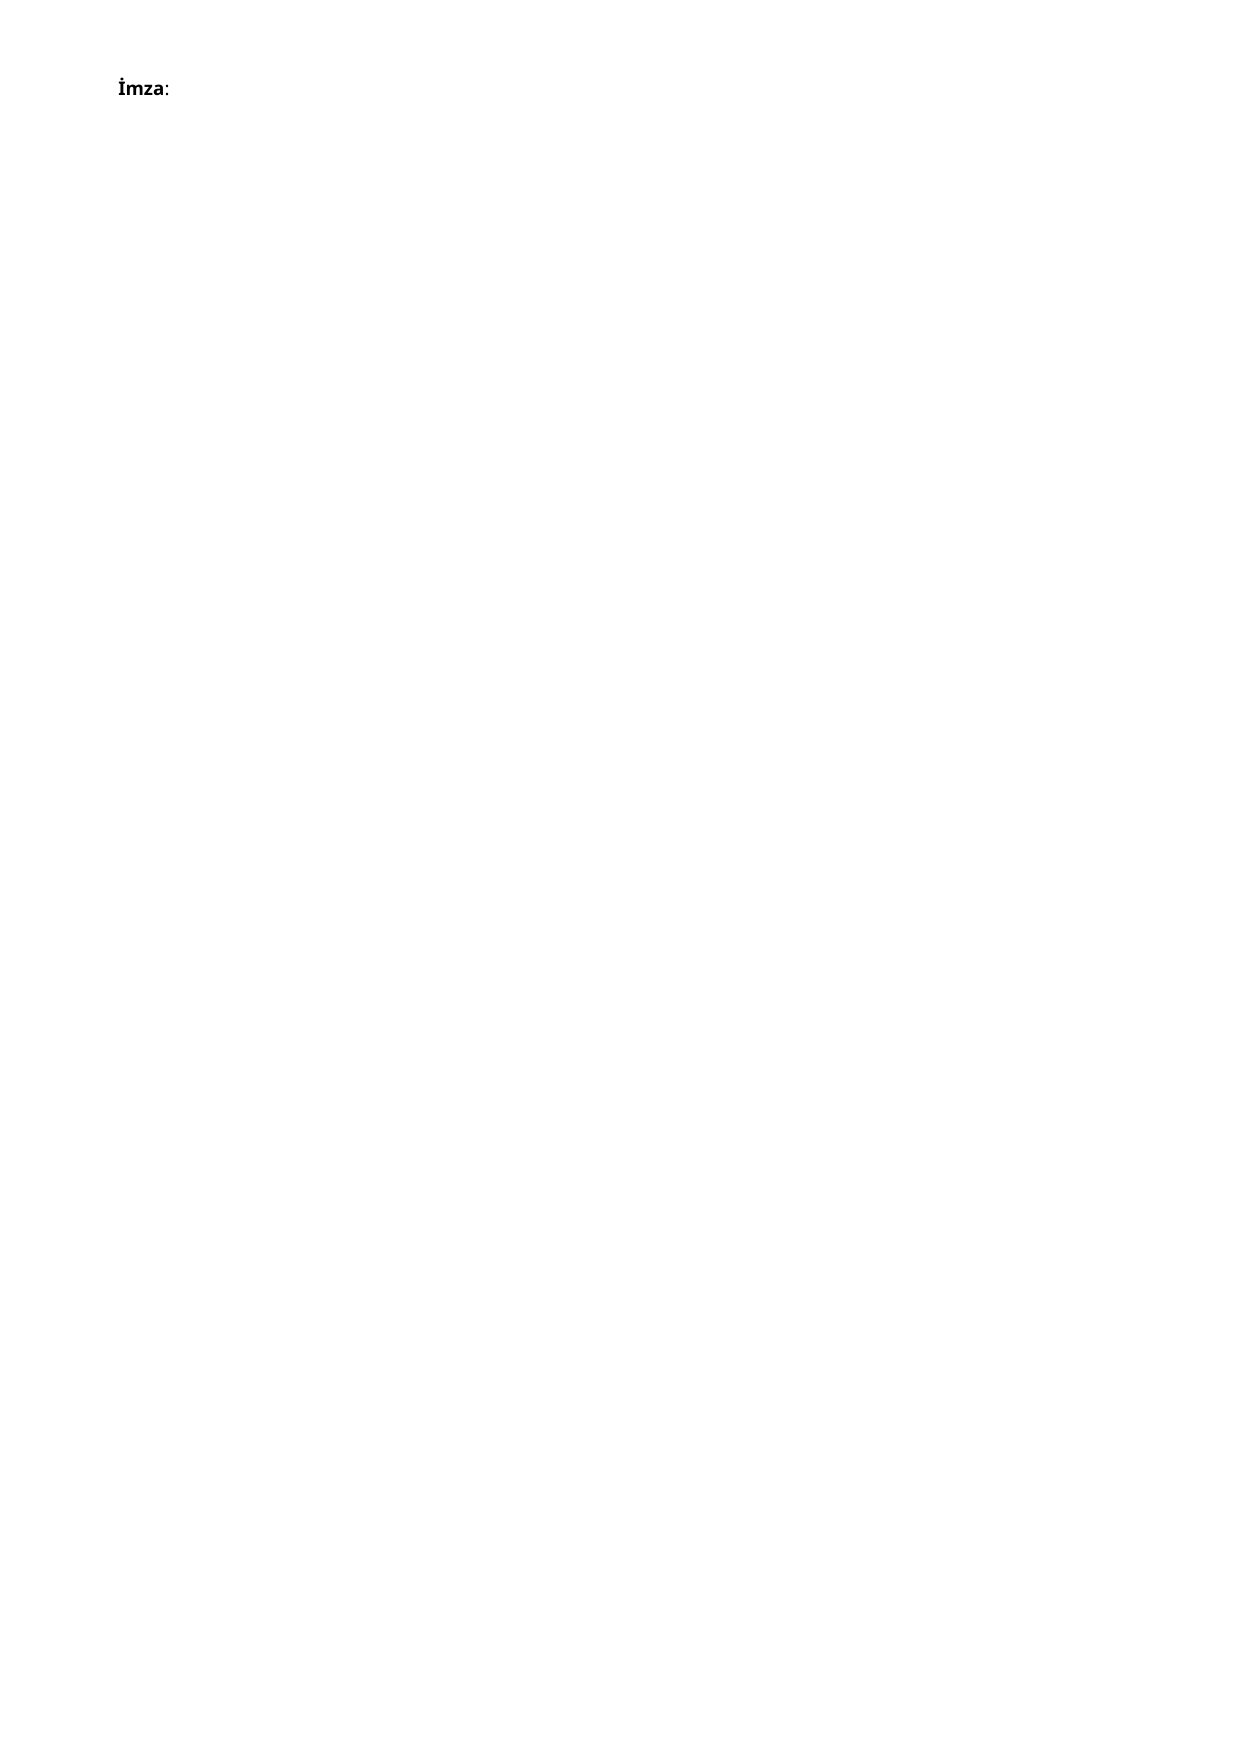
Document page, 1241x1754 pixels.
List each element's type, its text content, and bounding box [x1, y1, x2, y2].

text İmza: [118, 75, 1122, 101]
